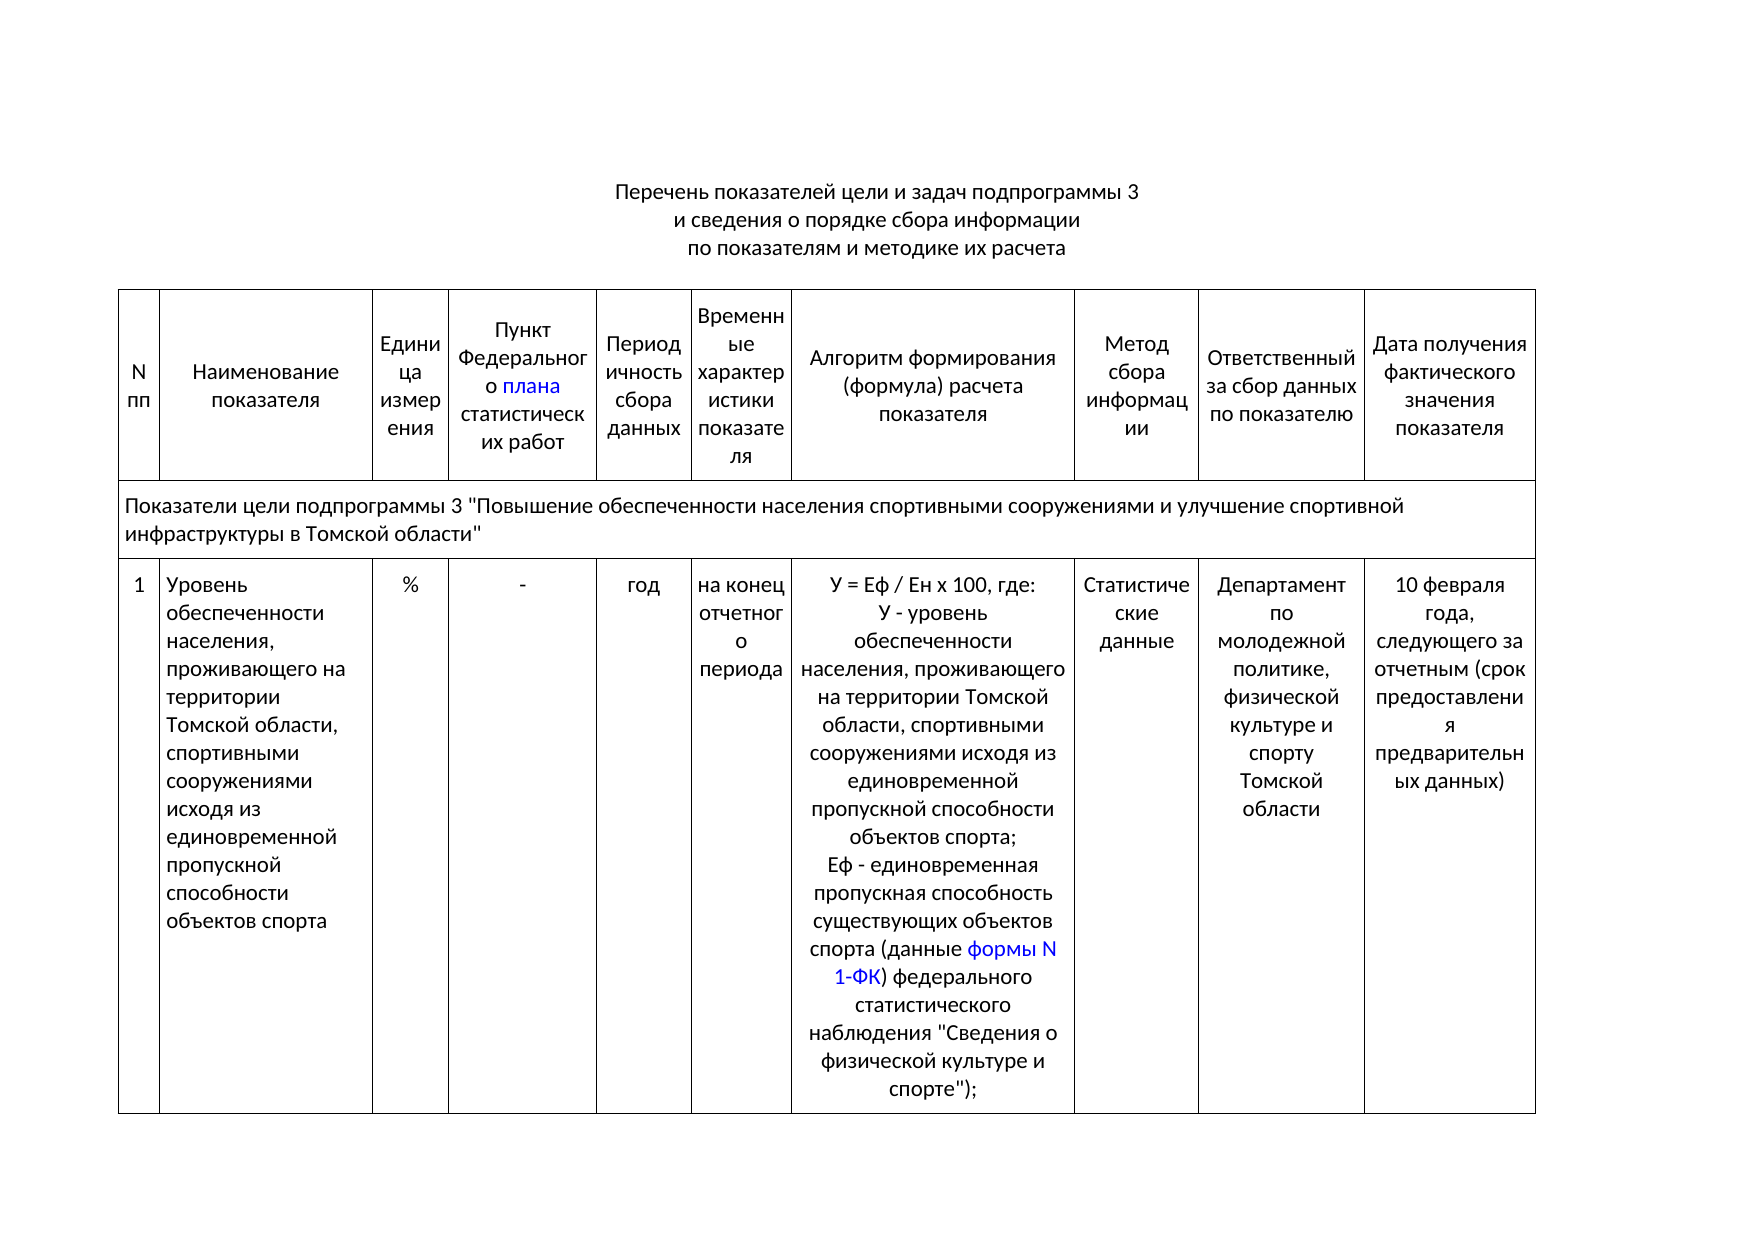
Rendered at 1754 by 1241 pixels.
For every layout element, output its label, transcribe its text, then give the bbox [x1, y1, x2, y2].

text по показателям и методике их расчета [118, 233, 1636, 261]
text Перечень показателей цели и задач подпрограммы 3 [118, 177, 1636, 205]
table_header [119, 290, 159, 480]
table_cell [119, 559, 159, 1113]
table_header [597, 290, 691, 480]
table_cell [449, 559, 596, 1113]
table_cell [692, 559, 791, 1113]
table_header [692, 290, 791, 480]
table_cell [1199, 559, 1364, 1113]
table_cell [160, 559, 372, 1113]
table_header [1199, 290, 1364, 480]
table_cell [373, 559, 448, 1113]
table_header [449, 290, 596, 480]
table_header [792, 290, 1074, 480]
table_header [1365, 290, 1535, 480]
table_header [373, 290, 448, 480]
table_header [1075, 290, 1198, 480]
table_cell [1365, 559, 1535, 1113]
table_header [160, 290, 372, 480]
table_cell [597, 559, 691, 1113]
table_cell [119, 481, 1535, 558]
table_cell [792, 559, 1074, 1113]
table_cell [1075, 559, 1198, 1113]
text и сведения о порядке сбора информации [118, 205, 1636, 233]
